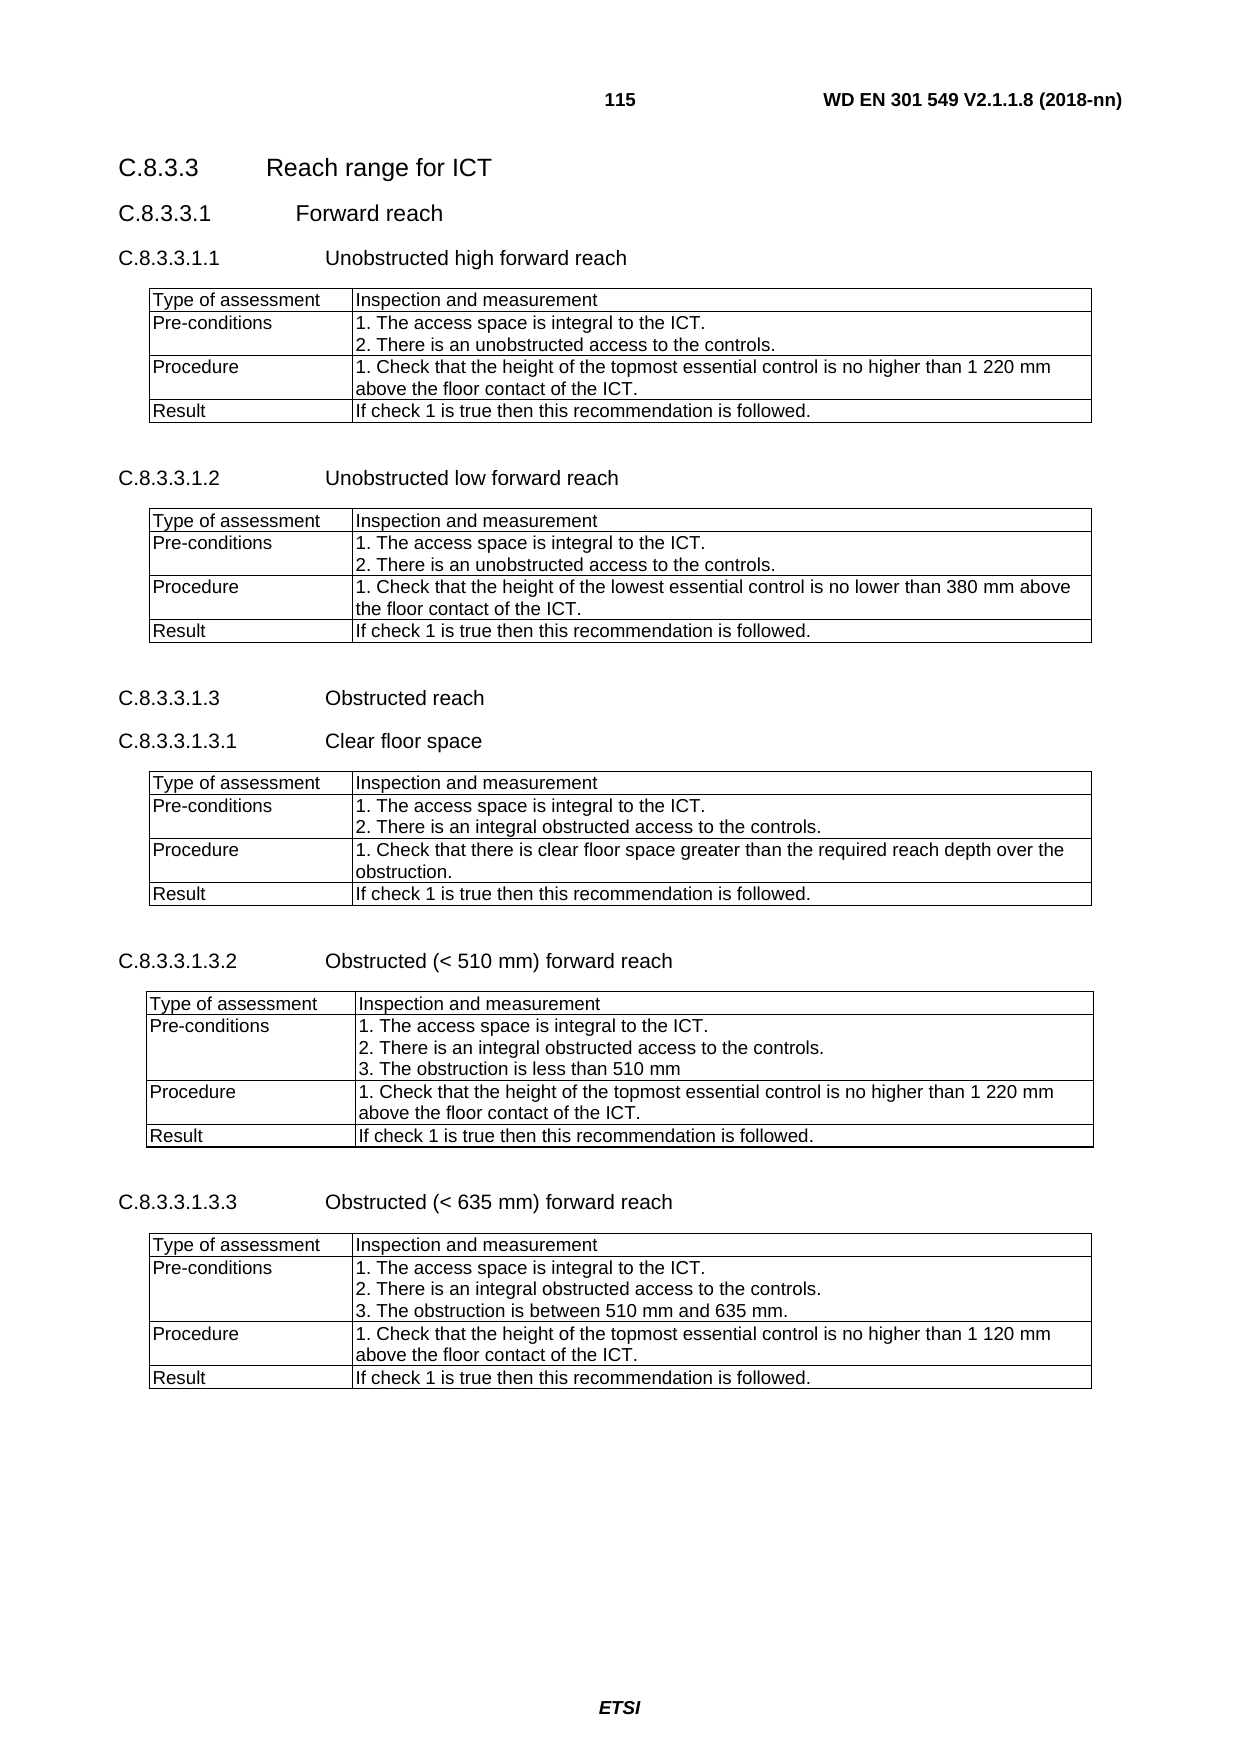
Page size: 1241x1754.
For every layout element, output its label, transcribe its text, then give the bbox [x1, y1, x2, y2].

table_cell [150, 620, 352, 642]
subtitle C.8.3.3 Reach range for ICT [118, 153, 1122, 182]
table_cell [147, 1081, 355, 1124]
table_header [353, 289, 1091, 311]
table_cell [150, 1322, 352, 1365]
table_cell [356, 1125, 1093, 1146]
text C.8.3.3.1.3.2 Obstructed (< 510 mm) forward reach [118, 948, 1122, 972]
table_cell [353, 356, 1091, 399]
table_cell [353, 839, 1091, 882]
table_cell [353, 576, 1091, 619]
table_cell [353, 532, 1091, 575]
text C.8.3.3.1.3.1 Clear floor space [118, 728, 1122, 752]
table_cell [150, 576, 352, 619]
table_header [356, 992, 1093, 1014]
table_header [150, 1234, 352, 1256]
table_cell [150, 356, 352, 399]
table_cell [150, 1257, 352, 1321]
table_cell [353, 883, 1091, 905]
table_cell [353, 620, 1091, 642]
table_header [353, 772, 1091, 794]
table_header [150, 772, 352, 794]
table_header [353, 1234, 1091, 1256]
subtitle C.8.3.3.1 Forward reach [118, 200, 1122, 227]
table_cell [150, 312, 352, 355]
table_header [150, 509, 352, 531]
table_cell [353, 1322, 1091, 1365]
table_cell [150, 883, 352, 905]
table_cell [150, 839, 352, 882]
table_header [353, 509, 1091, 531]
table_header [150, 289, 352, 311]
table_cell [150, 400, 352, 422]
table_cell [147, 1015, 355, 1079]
text C.8.3.3.1.3.3 Obstructed (< 635 mm) forward reach [118, 1190, 1122, 1214]
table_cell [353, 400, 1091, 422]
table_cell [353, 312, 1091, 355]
subtitle C.8.3.3.1.2 Unobstructed low forward reach [118, 466, 1122, 489]
subtitle C.8.3.3.1.1 Unobstructed high forward reach [118, 246, 1122, 269]
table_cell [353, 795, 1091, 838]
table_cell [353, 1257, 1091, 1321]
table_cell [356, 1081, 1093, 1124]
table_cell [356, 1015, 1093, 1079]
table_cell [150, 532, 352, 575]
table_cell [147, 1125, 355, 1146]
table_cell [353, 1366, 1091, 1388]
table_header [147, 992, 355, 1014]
subtitle C.8.3.3.1.3 Obstructed reach [118, 686, 1122, 710]
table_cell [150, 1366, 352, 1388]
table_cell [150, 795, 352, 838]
